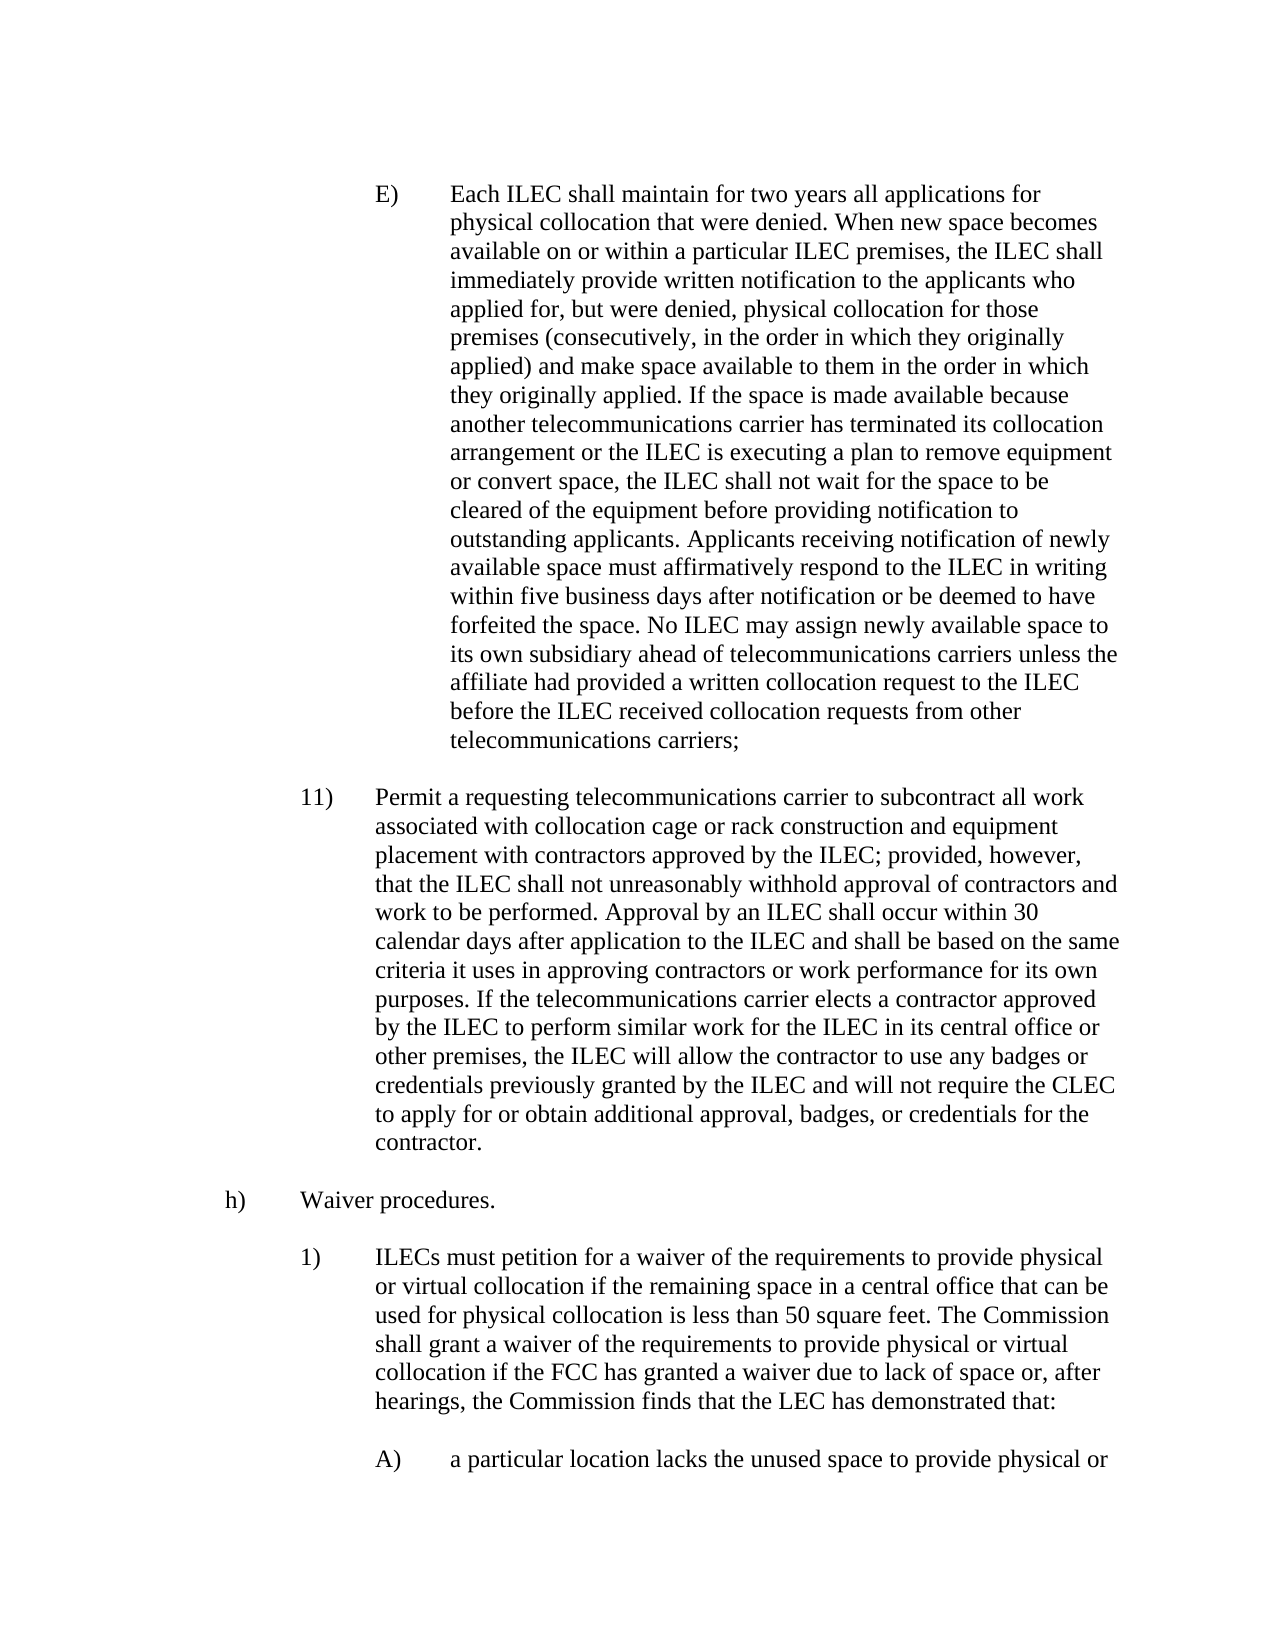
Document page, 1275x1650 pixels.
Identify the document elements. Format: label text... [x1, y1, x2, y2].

text E) Each ILEC shall maintain for two years all applications for physical collocation that were denied. When new space becomes available on or within a particular ILEC premises, the ILEC shall immediately provide written notification to the applicants who applied for, but were denied, physical collocation for those premises (consecutively, in the order in which they originally applied) and make space available to them in the order in which they originally applied. If the space is made available because another telecommunications carrier has terminated its collocation arrangement or the ILEC is executing a plan to remove equipment or convert space, the ILEC shall not wait for the space to be cleared of the equipment before providing notification to outstanding applicants. Applicants receiving notification of newly available space must affirmatively respond to the ILEC in writing within five business days after notification or be deemed to have forfeited the space. No ILEC may assign newly available space to its own subsidiary ahead of telecommunications carriers unless the affiliate had provided a written collocation request to the ILEC before the ILEC received collocation requests from other telecommunications carriers; [375, 179, 1125, 754]
text 1) ILECs must petition for a waiver of the requirements to provide physical or virtual collocation if the remaining space in a central office that can be used for physical collocation is less than 50 square feet. The Commission shall grant a waiver of the requirements to provide physical or virtual collocation if the FCC has granted a waiver due to lack of space or, after hearings, the Commission finds that the LEC has demonstrated that: [300, 1242, 1125, 1415]
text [375, 1444, 1125, 1472]
text 11) Permit a requesting telecommunications carrier to subcontract all work associated with collocation cage or rack construction and equipment placement with contractors approved by the ILEC; provided, however, that the ILEC shall not unreasonably withhold approval of contractors and work to be performed. Approval by an ILEC shall occur within 30 calendar days after application to the ILEC and shall be based on the same criteria it uses in approving contractors or work performance for its own purposes. If the telecommunications carrier elects a contractor approved by the ILEC to perform similar work for the ILEC in its central office or other premises, the ILEC will allow the contractor to use any badges or credentials previously granted by the ILEC and will not require the CLEC to apply for or obtain additional approval, badges, or credentials for the contractor. [300, 782, 1125, 1156]
text h) Waiver procedures. [150, 1185, 1125, 1214]
